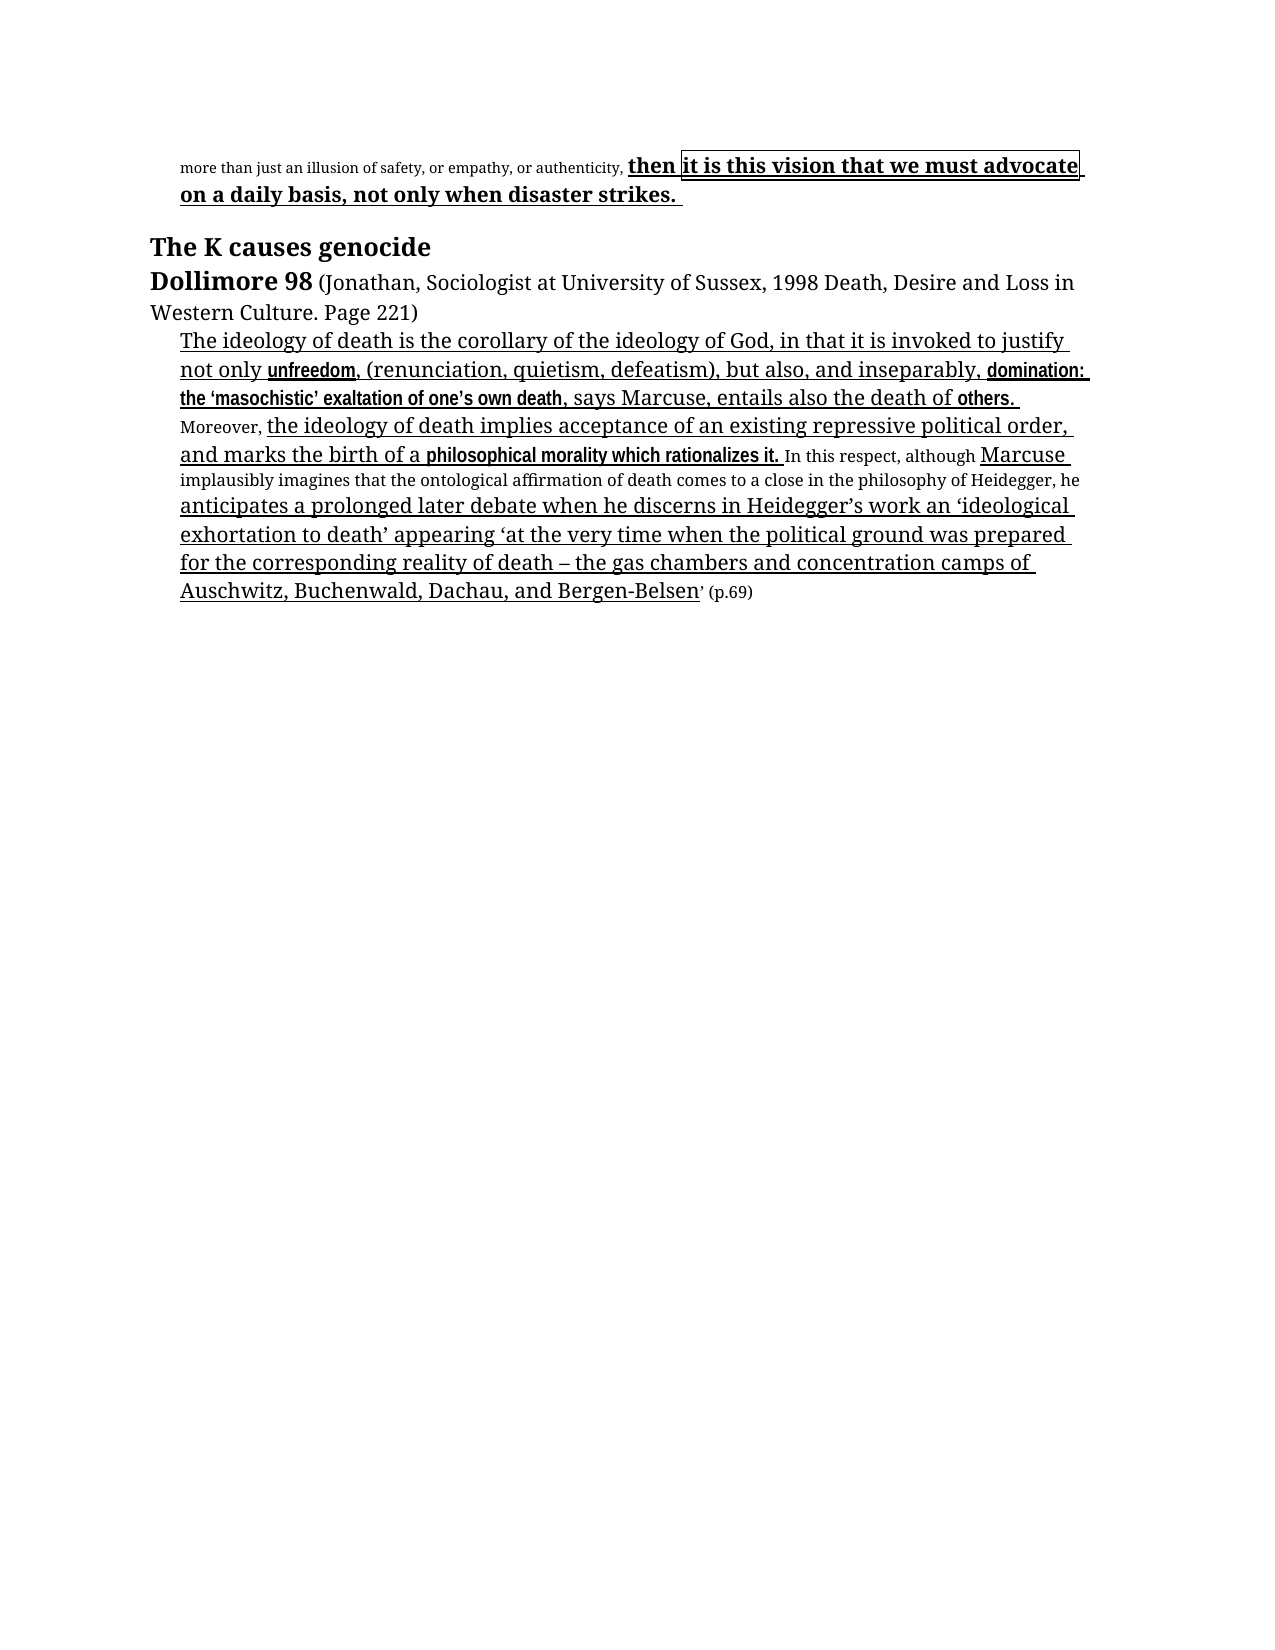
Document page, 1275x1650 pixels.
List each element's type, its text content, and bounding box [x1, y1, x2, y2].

subtitle The K causes genocide [150, 230, 1125, 264]
text The ideology of death is the corollary of the ideology of God, in that it is invoked to justify not only unfreedom, (renunciation, quietism, defeatism), but also, and inseparably, domination: the ‘masochistic’ exaltation of one’s own death, says Marcuse, entails also the death of others. Moreover, the ideology of death implies acceptance of an existing repressive political order, and marks the birth of a philosophical morality which rationalizes it. In this respect, although Marcuse implausibly imagines that the ontological affirmation of death comes to a close in the philosophy of Heidegger, he anticipates a prolonged later debate when he discerns in Heidegger’s work an ‘ideological exhortation to death’ appearing ‘at the very time when the political ground was prepared for the corresponding reality of death – the gas chambers and concentration camps of Auschwitz, Buchenwald, Dachau, and Bergen-Belsen’ (p.69) [180, 326, 1095, 605]
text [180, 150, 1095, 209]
text Dollimore 98 (Jonathan, Sociologist at University of Sussex, 1998 Death, Desire and Loss in Western Culture. Page 221) [150, 264, 1125, 326]
